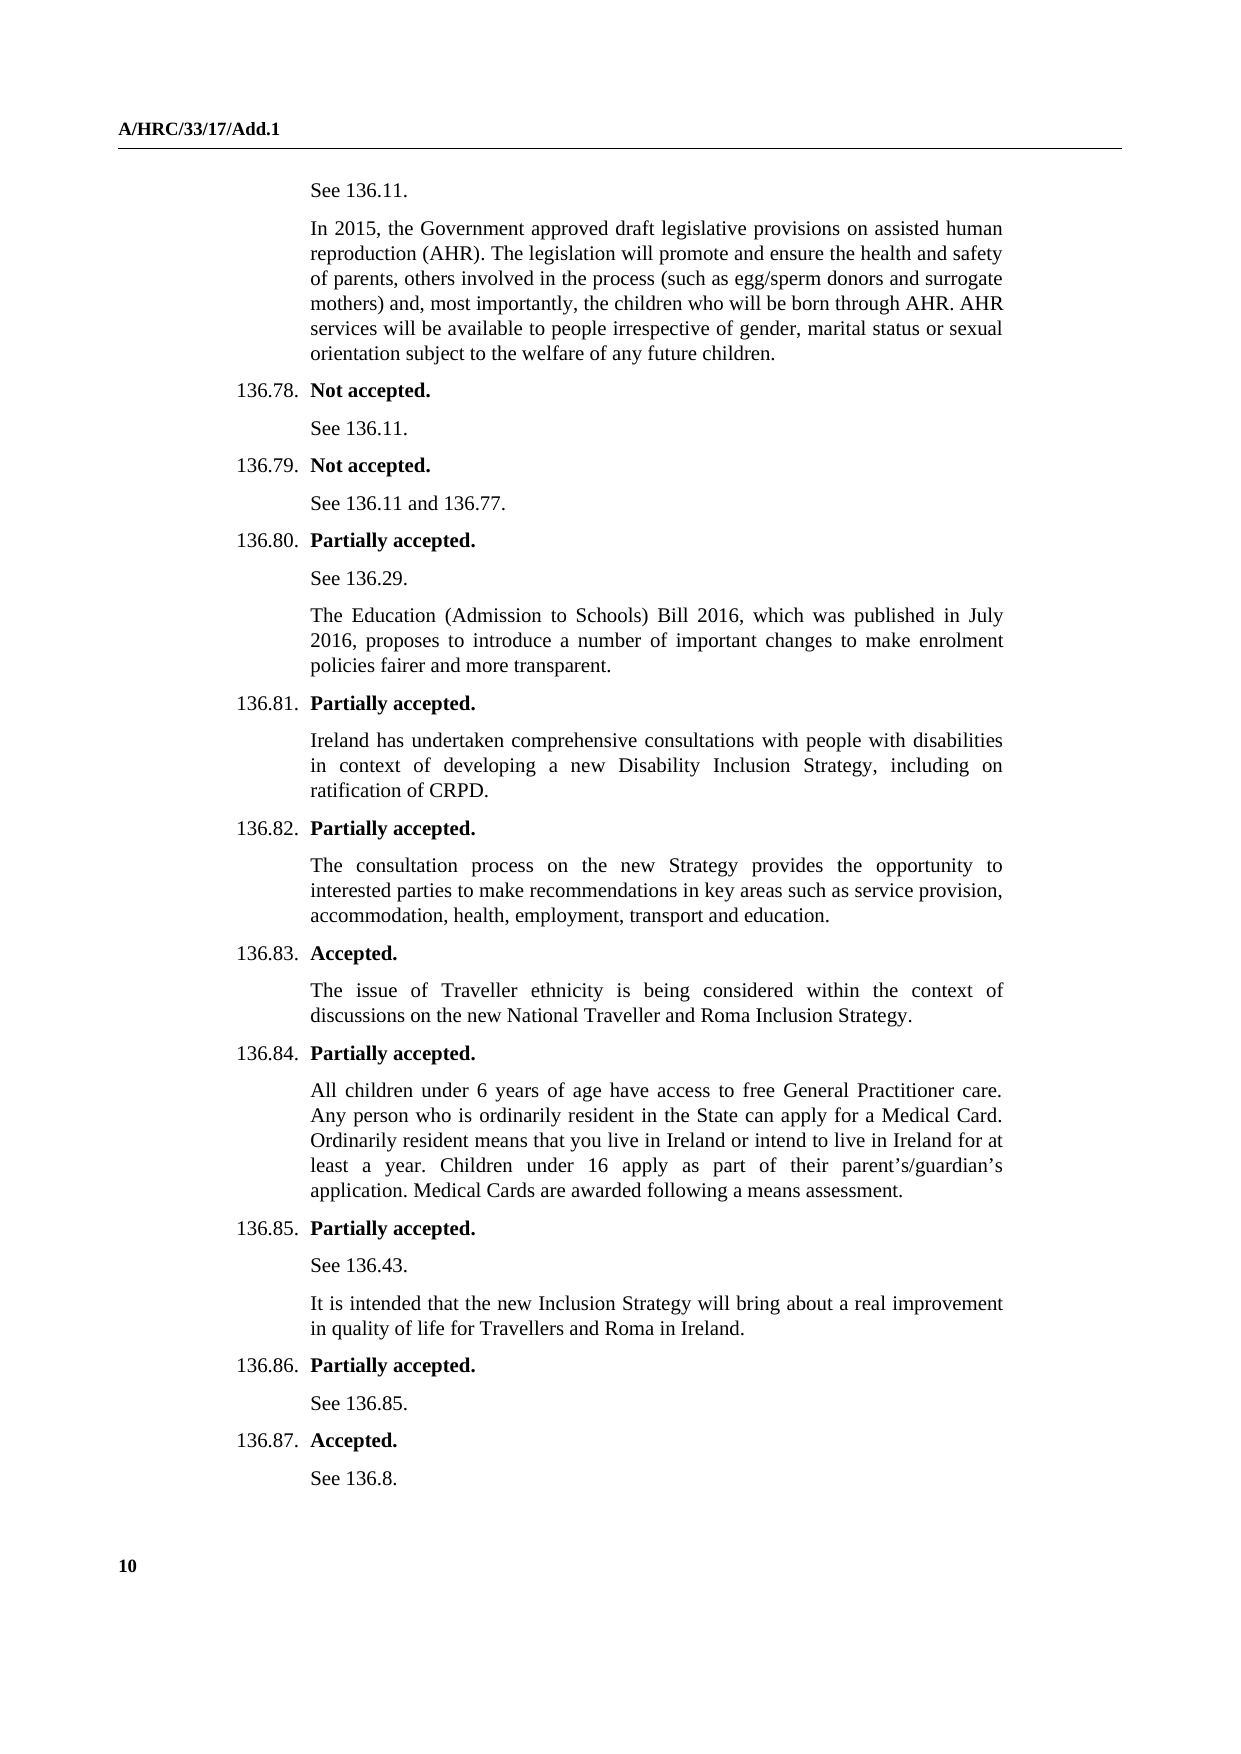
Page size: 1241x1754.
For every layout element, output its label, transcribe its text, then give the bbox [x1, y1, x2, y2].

text All children under 6 years of age have access to free General Practitioner care. Any person who is ordinarily resident in the State can apply for a Medical Card. Ordinarily resident means that you live in Ireland or intend to live in Ireland for at least a year. Children under 16 apply as part of their parent’s/guardian’s application. Medical Cards are awarded following a means assessment. [236, 1077, 1004, 1202]
text 136.79. Not accepted. [236, 452, 1004, 477]
text The issue of Traveller ethnicity is being considered within the context of discussions on the new National Traveller and Roma Inclusion Strategy. [236, 977, 1004, 1027]
text 136.80. Partially accepted. [236, 527, 1004, 552]
text See 136.29. [236, 565, 1004, 590]
text The consultation process on the new Strategy provides the opportunity to interested parties to make recommendations in key areas such as service provision, accommodation, health, employment, transport and education. [236, 852, 1004, 927]
text The Education (Admission to Schools) Bill 2016, which was published in July 2016, proposes to introduce a number of important changes to make enrolment policies fairer and more transparent. [236, 602, 1004, 677]
text See 136.11. [236, 415, 1004, 440]
text 136.78. Not accepted. [236, 377, 1004, 402]
text 136.83. Accepted. [236, 940, 1004, 965]
text 136.81. Partially accepted. [236, 690, 1004, 715]
text 136.82. Partially accepted. [236, 815, 1004, 840]
text It is intended that the new Inclusion Strategy will bring about a real improvement in quality of life for Travellers and Roma in Ireland. [236, 1290, 1004, 1340]
text See 136.11 and 136.77. [236, 490, 1004, 515]
text 136.86. Partially accepted. [236, 1352, 1004, 1377]
text See 136.85. [236, 1390, 1004, 1415]
text 136.87. Accepted. [236, 1427, 1004, 1452]
text In 2015, the Government approved draft legislative provisions on assisted human reproduction (AHR). The legislation will promote and ensure the health and safety of parents, others involved in the process (such as egg/sperm donors and surrogate mothers) and, most importantly, the children who will be born through AHR. AHR services will be available to people irrespective of gender, marital status or sexual orientation subject to the welfare of any future children. [236, 215, 1004, 365]
text See 136.8. [236, 1465, 1004, 1490]
text Ireland has undertaken comprehensive consultations with people with disabilities in context of developing a new Disability Inclusion Strategy, including on ratification of CRPD. [236, 727, 1004, 802]
text See 136.11. [236, 177, 1004, 202]
text 136.85. Partially accepted. [236, 1215, 1004, 1240]
text See 136.43. [236, 1252, 1004, 1277]
text 136.84. Partially accepted. [236, 1040, 1004, 1065]
